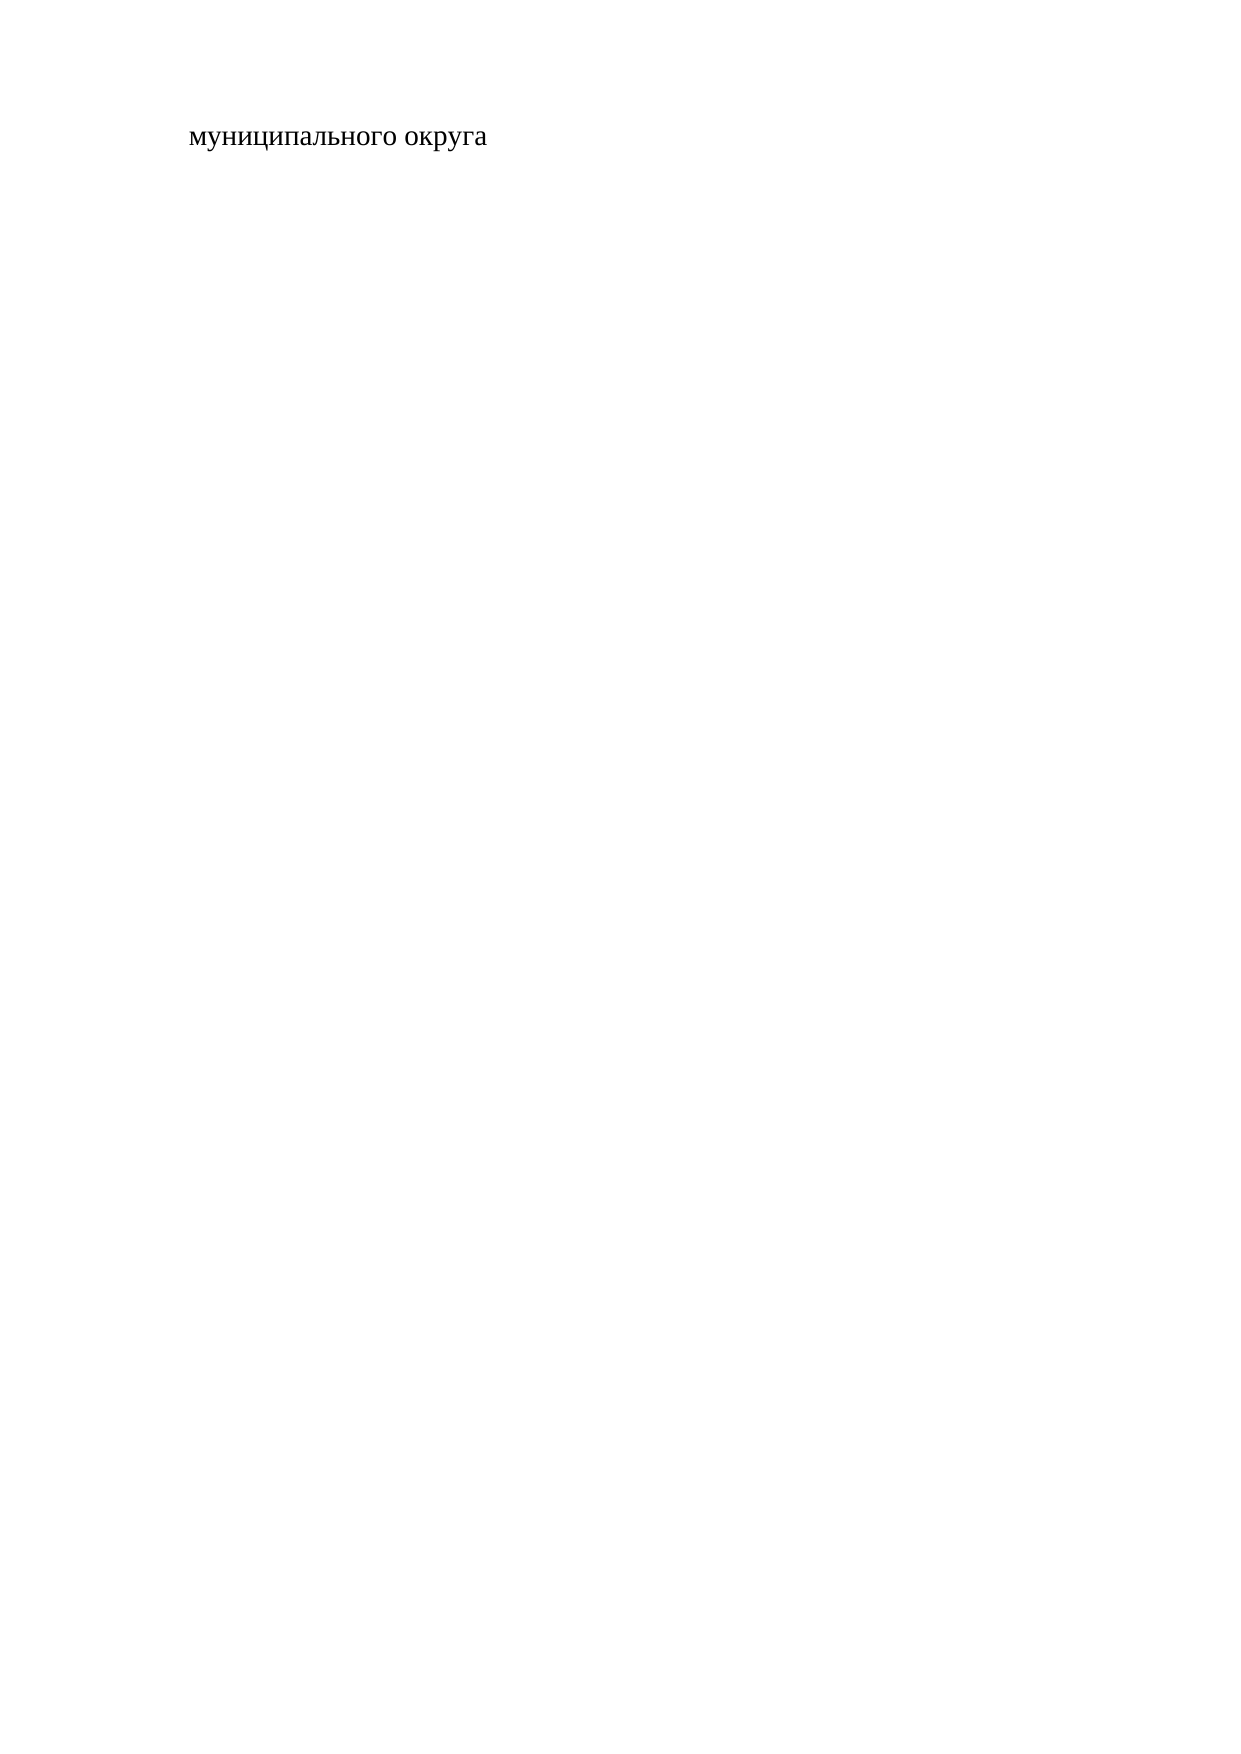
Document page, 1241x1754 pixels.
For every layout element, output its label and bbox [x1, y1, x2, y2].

table_cell [177, 118, 1136, 154]
